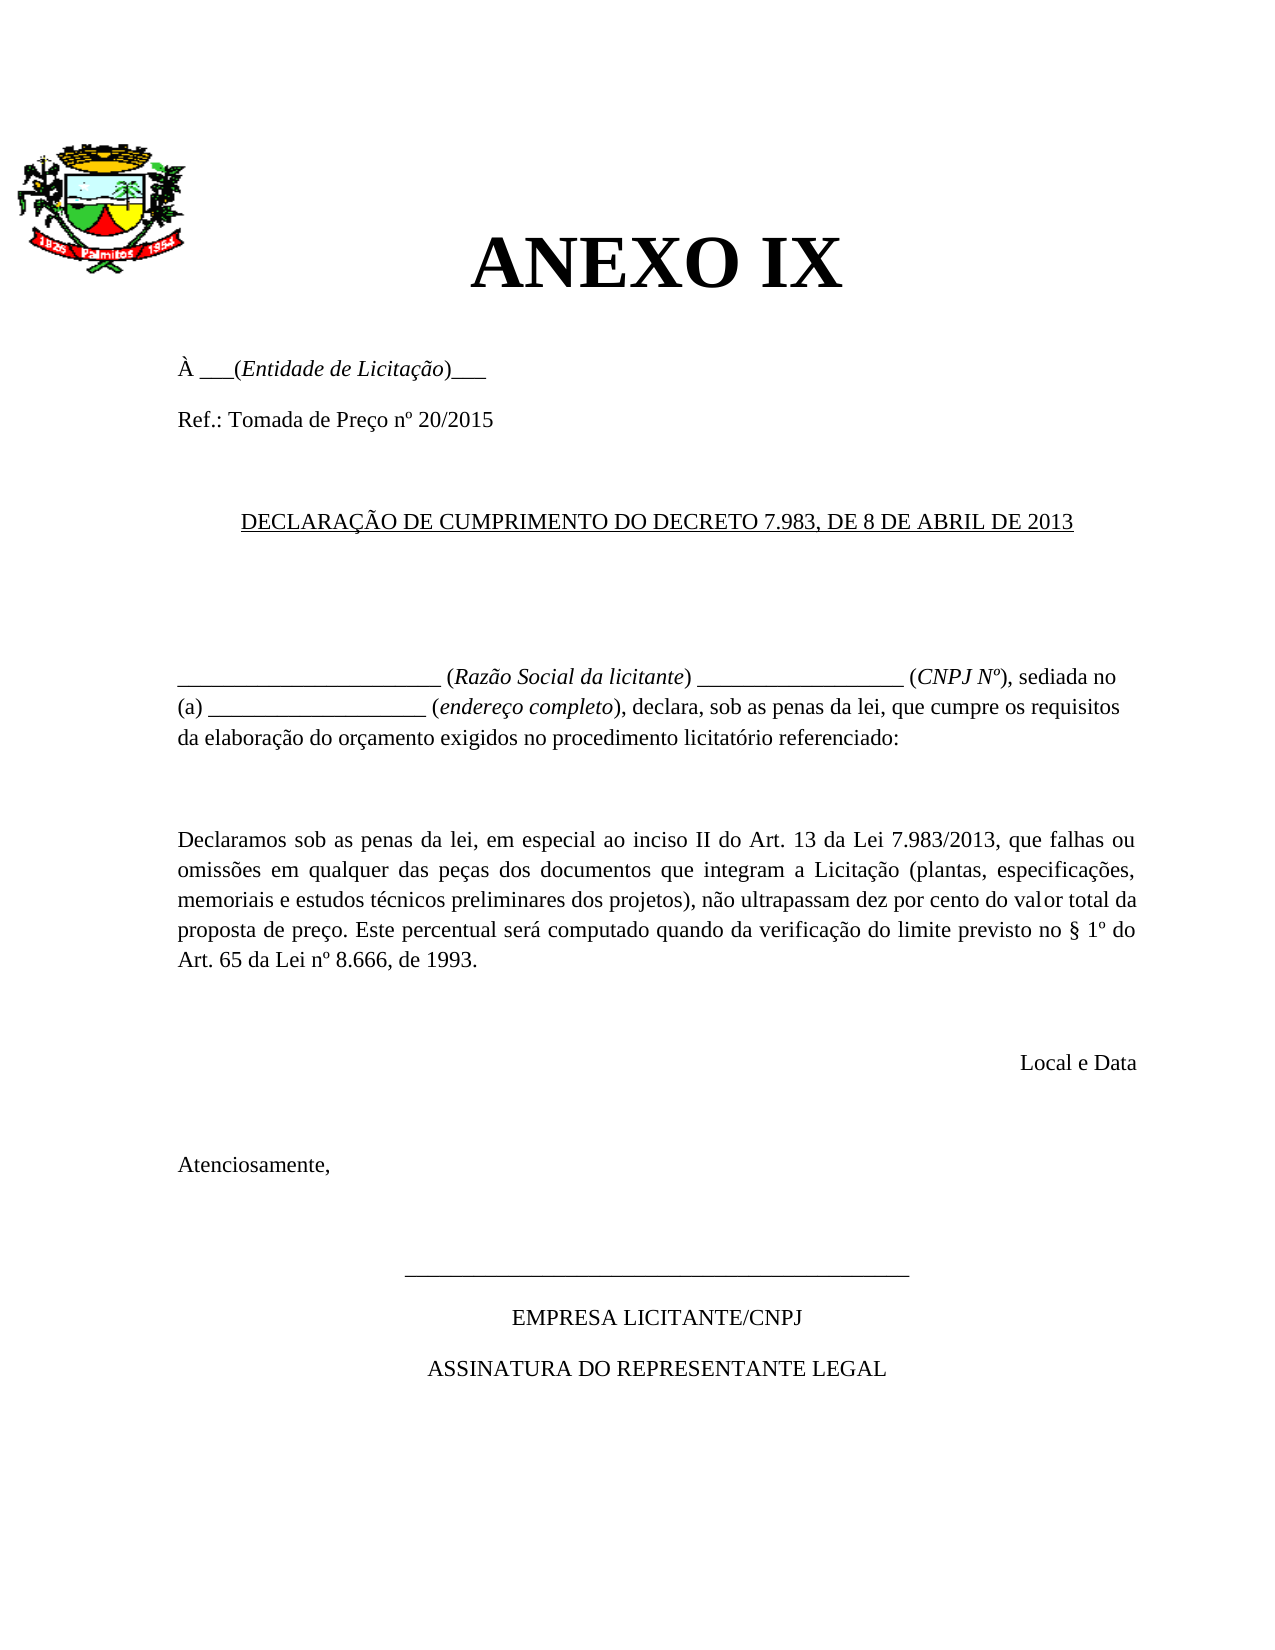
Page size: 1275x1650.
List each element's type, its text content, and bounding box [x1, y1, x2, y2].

text ____________________________________________ [177, 1253, 1137, 1279]
text ANEXO IX [177, 218, 1137, 304]
text Ref.: Tomada de Preço nº 20/2015 [177, 406, 1137, 432]
text Atenciosamente, [177, 1151, 1137, 1177]
text EMPRESA LICITANTE/CNPJ [177, 1304, 1137, 1330]
picture [15, 143, 197, 276]
text Local e Data [177, 1048, 1137, 1075]
text Declaramos sob as penas da lei, em especial ao inciso II do Art. 13 da Lei 7.983/2013, que falhas ou omissões em qualquer das peças dos documentos que integram a Licitação (plantas, especificações, memoriais e estudos técnicos preliminares dos projetos), não ultrapassam dez por cento do valor total da proposta de preço. Este percentual será computado quando da verificação do limite previsto no § 1º do Art. 65 da Lei nº 8.666, de 1993. [177, 826, 1137, 973]
text ASSINATURA DO REPRESENTANTE LEGAL [177, 1355, 1137, 1381]
text _______________________ (Razão Social da licitante) __________________ (CNPJ Nº), sediada no (a) ___________________ (endereço completo), declara, sob as penas da lei, que cumpre os requisitos da elaboração do orçamento exigidos no procedimento licitatório referenciado: [177, 663, 1137, 750]
text À ___(Entidade de Licitação)___ [177, 355, 1137, 381]
text DECLARAÇÃO DE CUMPRIMENTO DO DECRETO 7.983, DE 8 DE ABRIL DE 2013 [177, 508, 1137, 534]
